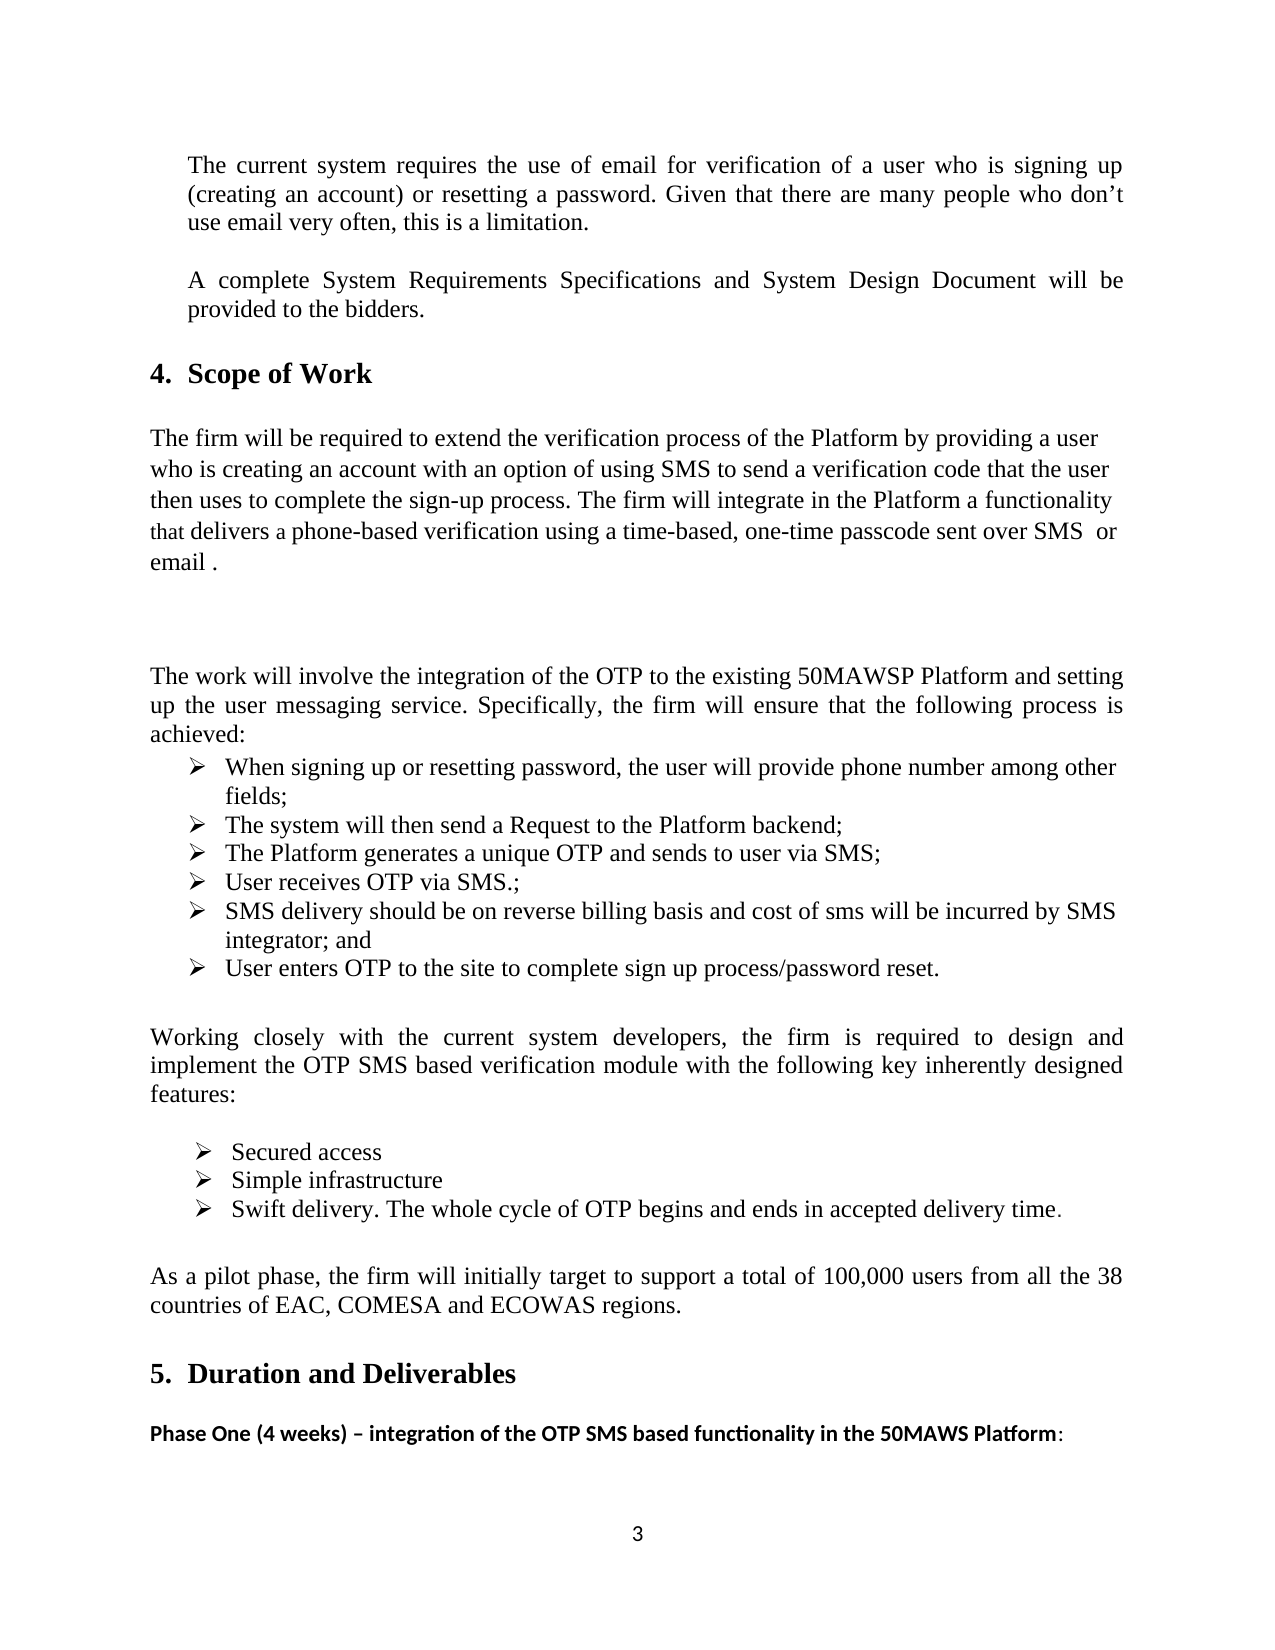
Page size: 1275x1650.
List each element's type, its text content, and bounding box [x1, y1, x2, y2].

list Simple infrastructure [194, 1166, 1125, 1194]
list User enters OTP to the site to complete sign up process/password reset. [187, 953, 1125, 982]
list Duration and Deliverables [150, 1356, 1125, 1390]
list Scope of Work [150, 356, 1125, 389]
list User receives OTP via SMS.; [187, 867, 1125, 896]
list Secured access [194, 1137, 1125, 1166]
list When signing up or resetting password, the user will provide phone number among other fields; [187, 752, 1125, 810]
list The system will then send a Request to the Platform backend; [187, 810, 1125, 838]
text The firm will be required to extend the verification process of the Platform by providing a user who is creating an account with an option of using SMS to send a verification code that the user then uses to complete the sign-up process. The firm will integrate in the Platform a functionality that delivers a phone-based verification using a time-based, one-time passcode sent over SMS or email . [150, 423, 1125, 576]
list The Platform generates a unique OTP and sends to user via SMS; [187, 838, 1125, 867]
text The work will involve the integration of the OTP to the existing 50MAWSP Platform and setting up the user messaging service. Specifically, the firm will ensure that the following process is achieved: [150, 661, 1125, 748]
text A complete System Requirements Specifications and System Design Document will be provided to the bidders. [187, 265, 1125, 322]
list SMS delivery should be on reverse billing basis and cost of sms will be incurred by SMS integrator; and [187, 896, 1125, 953]
list Swift delivery. The whole cycle of OTP begins and ends in accepted delivery time. [194, 1194, 1125, 1223]
text The current system requires the use of email for verification of a user who is signing up (creating an account) or resetting a password. Given that there are many people who don’t use email very often, this is a limitation. [187, 150, 1125, 236]
text As a pilot phase, the firm will initially target to support a total of 100,000 users from all the 38 countries of EAC, COMESA and ECOWAS regions. [150, 1261, 1125, 1318]
text Working closely with the current system developers, the firm is required to design and implement the OTP SMS based verification module with the following key inherently designed features: [150, 1022, 1125, 1108]
text Phase One (4 weeks) – integration of the OTP SMS based functionality in the 50MAWS Platform: [150, 1419, 1125, 1447]
